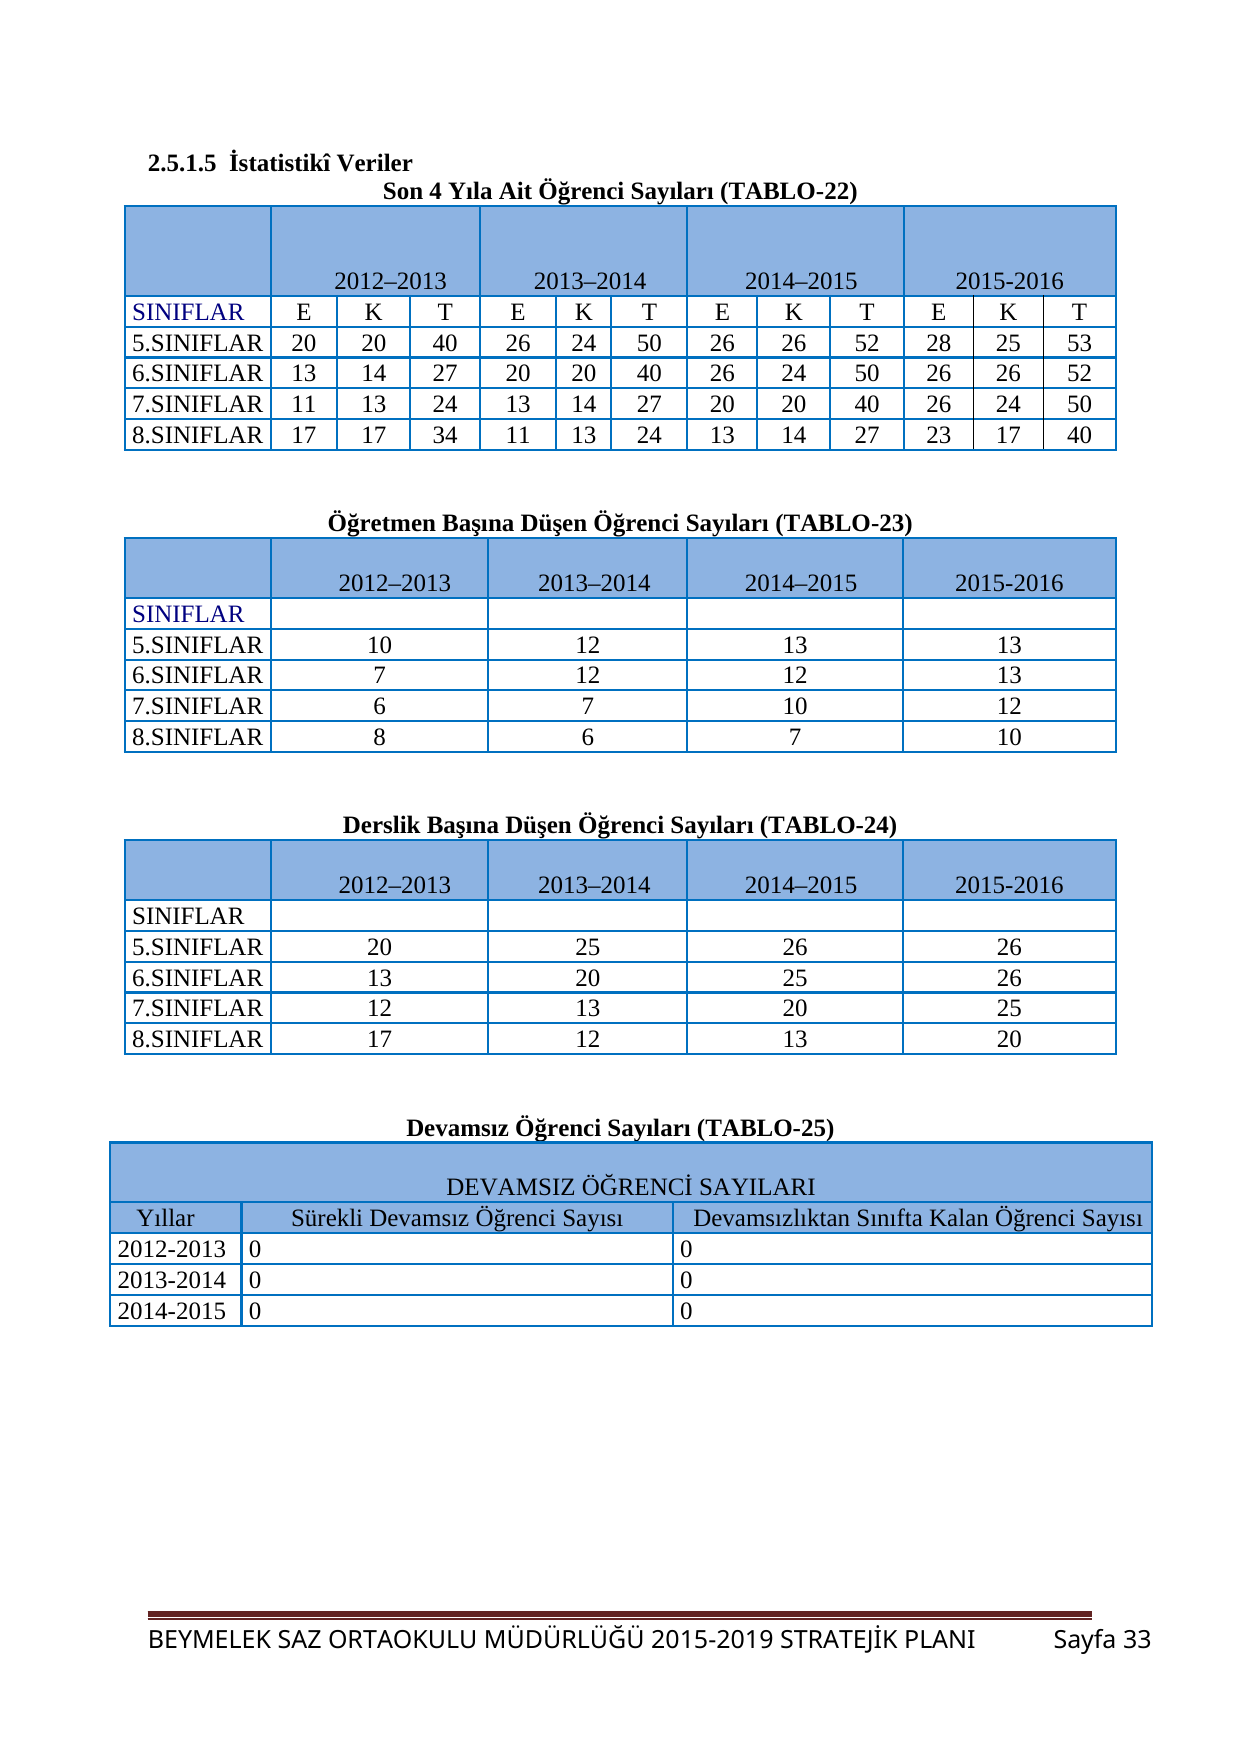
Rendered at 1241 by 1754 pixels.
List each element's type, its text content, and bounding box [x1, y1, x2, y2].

table_cell 27 [831, 420, 903, 449]
table_cell 24 [974, 389, 1043, 418]
table_cell 7 [688, 722, 902, 751]
table_cell 34 [411, 420, 479, 449]
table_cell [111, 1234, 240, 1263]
table_cell 24 [612, 420, 686, 449]
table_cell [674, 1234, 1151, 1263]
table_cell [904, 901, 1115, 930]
table_cell 13 [904, 630, 1115, 658]
table_cell 25 [974, 328, 1043, 356]
text Derslik Başına Düşen Öğrenci Sayıları (TABLO-24) [148, 811, 1092, 839]
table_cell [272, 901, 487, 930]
table_cell 8.SINIFLAR [126, 420, 270, 449]
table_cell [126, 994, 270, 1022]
table_cell 12 [489, 661, 686, 689]
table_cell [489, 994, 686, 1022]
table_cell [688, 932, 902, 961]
table_cell E [688, 297, 756, 326]
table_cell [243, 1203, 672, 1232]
table_cell 6.SINIFLAR [126, 359, 270, 387]
table_cell 24 [557, 328, 610, 356]
table_cell 12 [489, 630, 686, 658]
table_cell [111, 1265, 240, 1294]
table_cell SINIFLAR [126, 599, 270, 628]
table_cell 6 [272, 691, 487, 720]
table_header 2015-2016 [904, 841, 1115, 899]
table_cell 13 [688, 630, 902, 658]
table_cell 5.SINIFLAR [126, 630, 270, 658]
table_cell 26 [974, 359, 1043, 387]
table_header 2013–2014 [489, 539, 686, 597]
table_cell K [758, 297, 829, 326]
table_cell T [831, 297, 903, 326]
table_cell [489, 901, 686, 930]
table_cell 26 [905, 389, 973, 418]
table_cell T [612, 297, 686, 326]
table_cell 40 [411, 328, 479, 356]
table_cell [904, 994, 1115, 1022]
table_cell 6.SINIFLAR [126, 661, 270, 689]
table_cell E [481, 297, 555, 326]
table_cell K [974, 297, 1043, 326]
table_cell 27 [612, 389, 686, 418]
table_cell T [1044, 297, 1115, 326]
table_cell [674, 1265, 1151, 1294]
table_cell 14 [557, 389, 610, 418]
table_cell 50 [612, 328, 686, 356]
table_cell 27 [411, 359, 479, 387]
table_cell 7.SINIFLAR [126, 691, 270, 720]
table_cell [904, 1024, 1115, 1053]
table_cell E [272, 297, 336, 326]
table_cell 20 [557, 359, 610, 387]
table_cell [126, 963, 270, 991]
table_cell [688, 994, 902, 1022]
table_cell 53 [1044, 328, 1115, 356]
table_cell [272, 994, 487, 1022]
table_cell 17 [974, 420, 1043, 449]
table_cell 7 [272, 661, 487, 689]
table_header 2012–2013 [272, 841, 487, 899]
table_cell [904, 599, 1115, 628]
table_cell 8.SINIFLAR [126, 722, 270, 751]
table_cell K [557, 297, 610, 326]
table_cell 7.SINIFLAR [126, 389, 270, 418]
text 2.5.1.5 İstatistikî Veriler [148, 148, 1092, 176]
table_header 2014–2015 [688, 539, 902, 597]
table_cell 13 [904, 661, 1115, 689]
table_header 2015-2016 [905, 207, 1115, 295]
table_cell 26 [481, 328, 555, 356]
table_cell T [411, 297, 479, 326]
table_cell 20 [758, 389, 829, 418]
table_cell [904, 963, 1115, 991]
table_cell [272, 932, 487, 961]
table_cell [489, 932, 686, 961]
table_cell 13 [338, 389, 409, 418]
table_cell 40 [831, 389, 903, 418]
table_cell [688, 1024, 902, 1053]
table_cell 50 [831, 359, 903, 387]
table_cell [489, 599, 686, 628]
table_cell 5.SINIFLAR [126, 328, 270, 356]
table_cell 6 [489, 722, 686, 751]
table_cell 14 [338, 359, 409, 387]
table_cell 11 [272, 389, 336, 418]
table_cell 13 [688, 420, 756, 449]
table_cell 14 [758, 420, 829, 449]
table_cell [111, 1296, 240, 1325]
table_cell 50 [1044, 389, 1115, 418]
text Devamsız Öğrenci Sayıları (TABLO-25) [148, 1113, 1092, 1141]
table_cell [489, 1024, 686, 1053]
table_cell 20 [688, 389, 756, 418]
table_header [126, 841, 270, 899]
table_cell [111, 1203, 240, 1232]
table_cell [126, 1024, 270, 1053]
table_cell 7 [489, 691, 686, 720]
table_cell E [905, 297, 973, 326]
table_cell 26 [905, 359, 973, 387]
table_cell 12 [688, 661, 902, 689]
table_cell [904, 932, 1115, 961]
table_header 2013–2014 [481, 207, 686, 295]
table_cell 52 [831, 328, 903, 356]
table_cell 26 [688, 328, 756, 356]
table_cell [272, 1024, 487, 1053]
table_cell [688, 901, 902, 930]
table_cell 12 [904, 691, 1115, 720]
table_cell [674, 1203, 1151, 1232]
table_cell 17 [272, 420, 336, 449]
table_header 2014–2015 [688, 841, 902, 899]
table_cell 10 [688, 691, 902, 720]
table_cell 11 [481, 420, 555, 449]
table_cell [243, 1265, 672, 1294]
table_cell 20 [338, 328, 409, 356]
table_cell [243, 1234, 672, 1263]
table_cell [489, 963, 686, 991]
table_header 2012–2013 [272, 207, 479, 295]
text Son 4 Yıla Ait Öğrenci Sayıları (TABLO-22) [148, 176, 1092, 205]
table_header 2013–2014 [489, 841, 686, 899]
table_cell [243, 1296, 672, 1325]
text Öğretmen Başına Düşen Öğrenci Sayıları (TABLO-23) [148, 508, 1092, 537]
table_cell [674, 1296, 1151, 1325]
table_cell [688, 599, 902, 628]
table_cell 20 [272, 328, 336, 356]
table_cell 26 [688, 359, 756, 387]
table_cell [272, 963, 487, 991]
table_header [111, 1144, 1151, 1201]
table_cell 23 [905, 420, 973, 449]
table_cell 13 [481, 389, 555, 418]
table_cell 10 [904, 722, 1115, 751]
table_cell K [338, 297, 409, 326]
table_header 2012–2013 [272, 539, 487, 597]
table_cell 40 [1044, 420, 1115, 449]
table_cell 24 [758, 359, 829, 387]
table_cell 13 [272, 359, 336, 387]
table_header [126, 539, 270, 597]
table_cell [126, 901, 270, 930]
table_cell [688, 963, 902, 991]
table_header 2015-2016 [904, 539, 1115, 597]
table_cell 20 [481, 359, 555, 387]
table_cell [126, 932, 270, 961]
table_cell 24 [411, 389, 479, 418]
table_cell 13 [557, 420, 610, 449]
table_cell 17 [338, 420, 409, 449]
table_cell 28 [905, 328, 973, 356]
table_cell 26 [758, 328, 829, 356]
table_cell 52 [1044, 359, 1115, 387]
table_cell SINIFLAR [126, 297, 270, 326]
table_cell 8 [272, 722, 487, 751]
table_cell [272, 599, 487, 628]
table_header [126, 207, 270, 295]
table_header 2014–2015 [688, 207, 903, 295]
table_cell 40 [612, 359, 686, 387]
table_cell 10 [272, 630, 487, 658]
